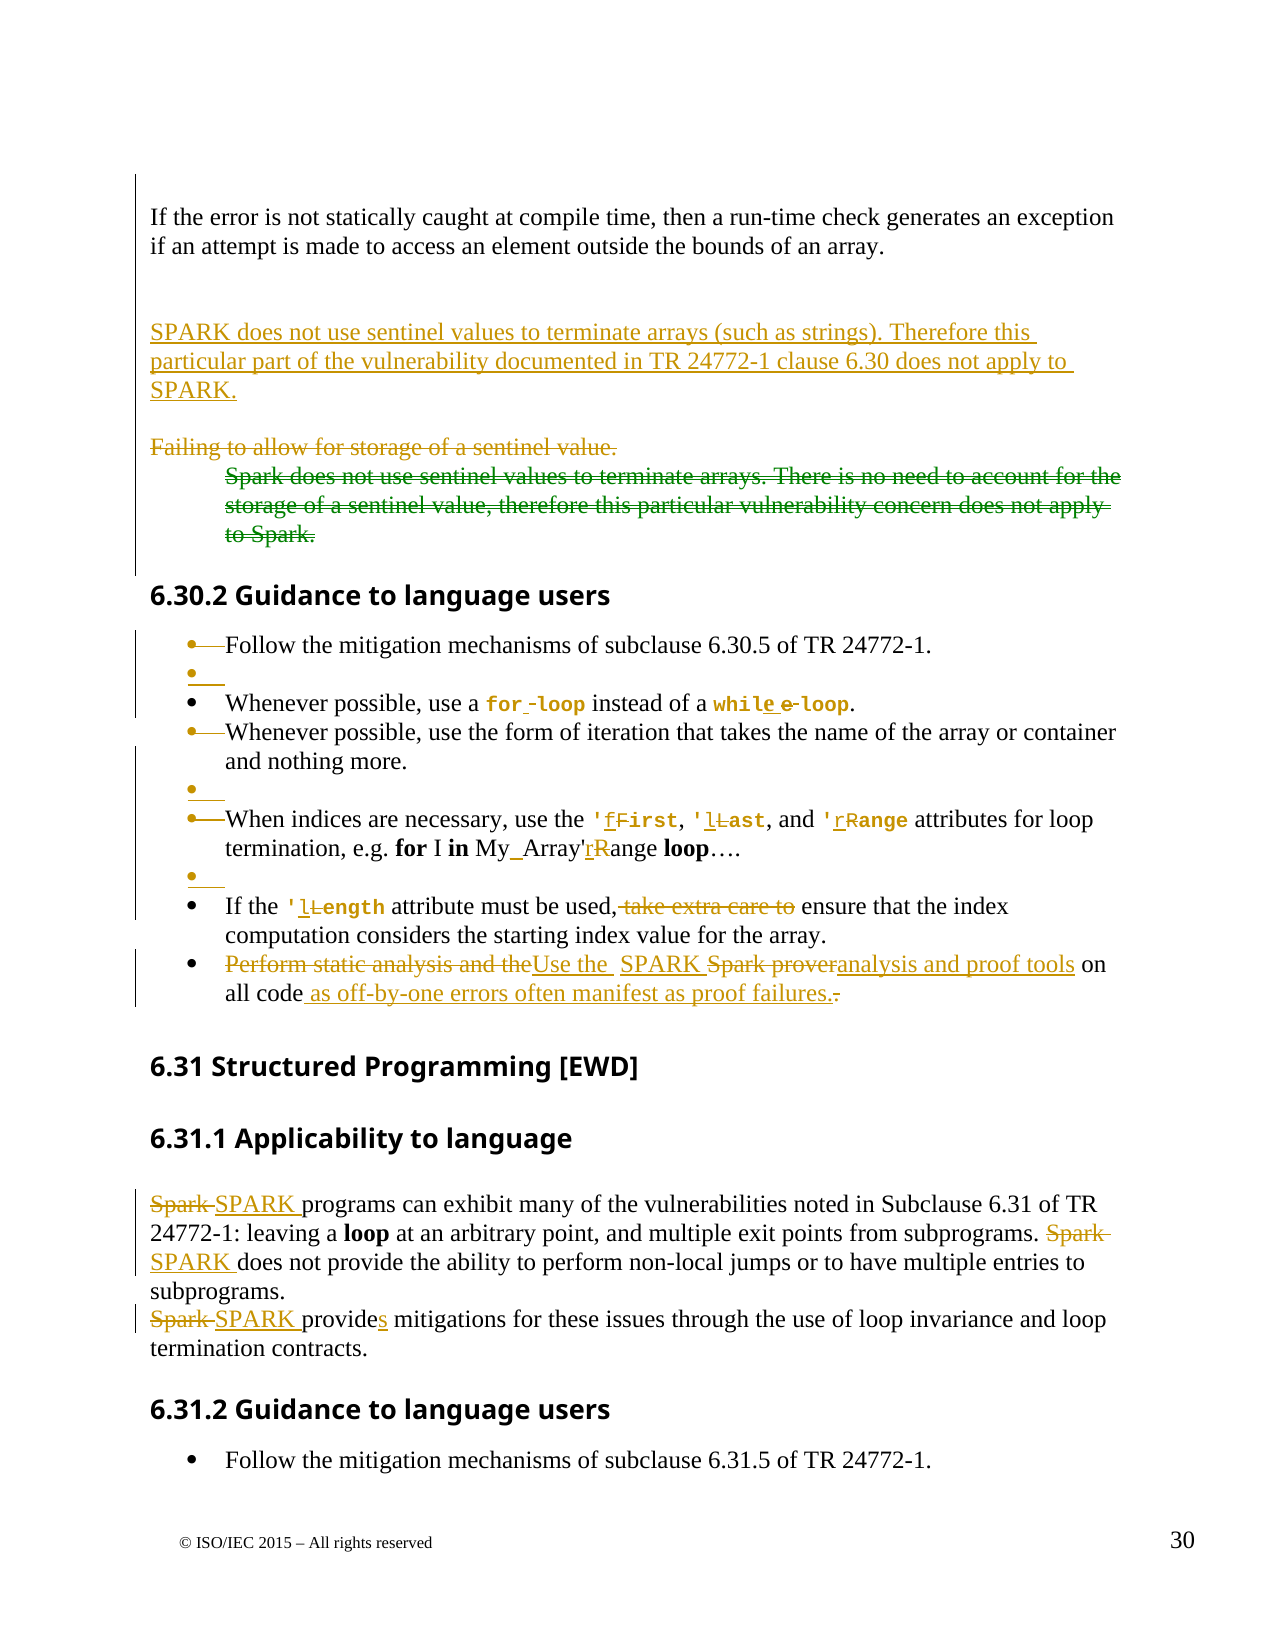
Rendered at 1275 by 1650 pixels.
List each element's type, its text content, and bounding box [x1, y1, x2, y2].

subtitle 6.31.1 Applicability to language [150, 1119, 1125, 1156]
subtitle 6.31.2 Guidance to language users [150, 1391, 1125, 1428]
list Follow the mitigation mechanisms of subclause 6.31.5 of TR 24772-1. [187, 1445, 1125, 1474]
list Whenever possible, use the form of iteration that takes the name of the array or container and nothing more. [187, 717, 1125, 775]
list on all code [187, 949, 1125, 1007]
list When indices are necessary, use the 'irst, 'ast, and 'ange attributes for loop termination, e.g. for I in MyArray'ange loop…. [187, 804, 1125, 862]
list If the 'ength attribute must be used, ensure that the index computation considers the starting index value for the array. [187, 891, 1125, 949]
text If the error is not statically caught at compile time, then a run-time check generates an exception if an attempt is made to access an element outside the bounds of an array. [150, 202, 1125, 260]
text provide mitigations for these issues through the use of loop invariance and loop termination contracts. [150, 1304, 1125, 1362]
list Whenever possible, use a forloop instead of a whilloop. [187, 688, 1125, 717]
text programs can exhibit many of the vulnerabilities noted in Subclause 6.31 of TR 24772-1: leaving a loop at an arbitrary point, and multiple exit points from subprograms. does not provide the ability to perform non-local jumps or to have multiple entries to subprograms. [150, 1189, 1125, 1304]
subtitle 6.31 Structured Programming [EWD] [150, 1048, 1125, 1085]
list Follow the mitigation mechanisms of subclause 6.30.5 of TR 24772-1. [187, 630, 1125, 659]
subtitle 6.30.2 Guidance to language users [150, 576, 1125, 613]
